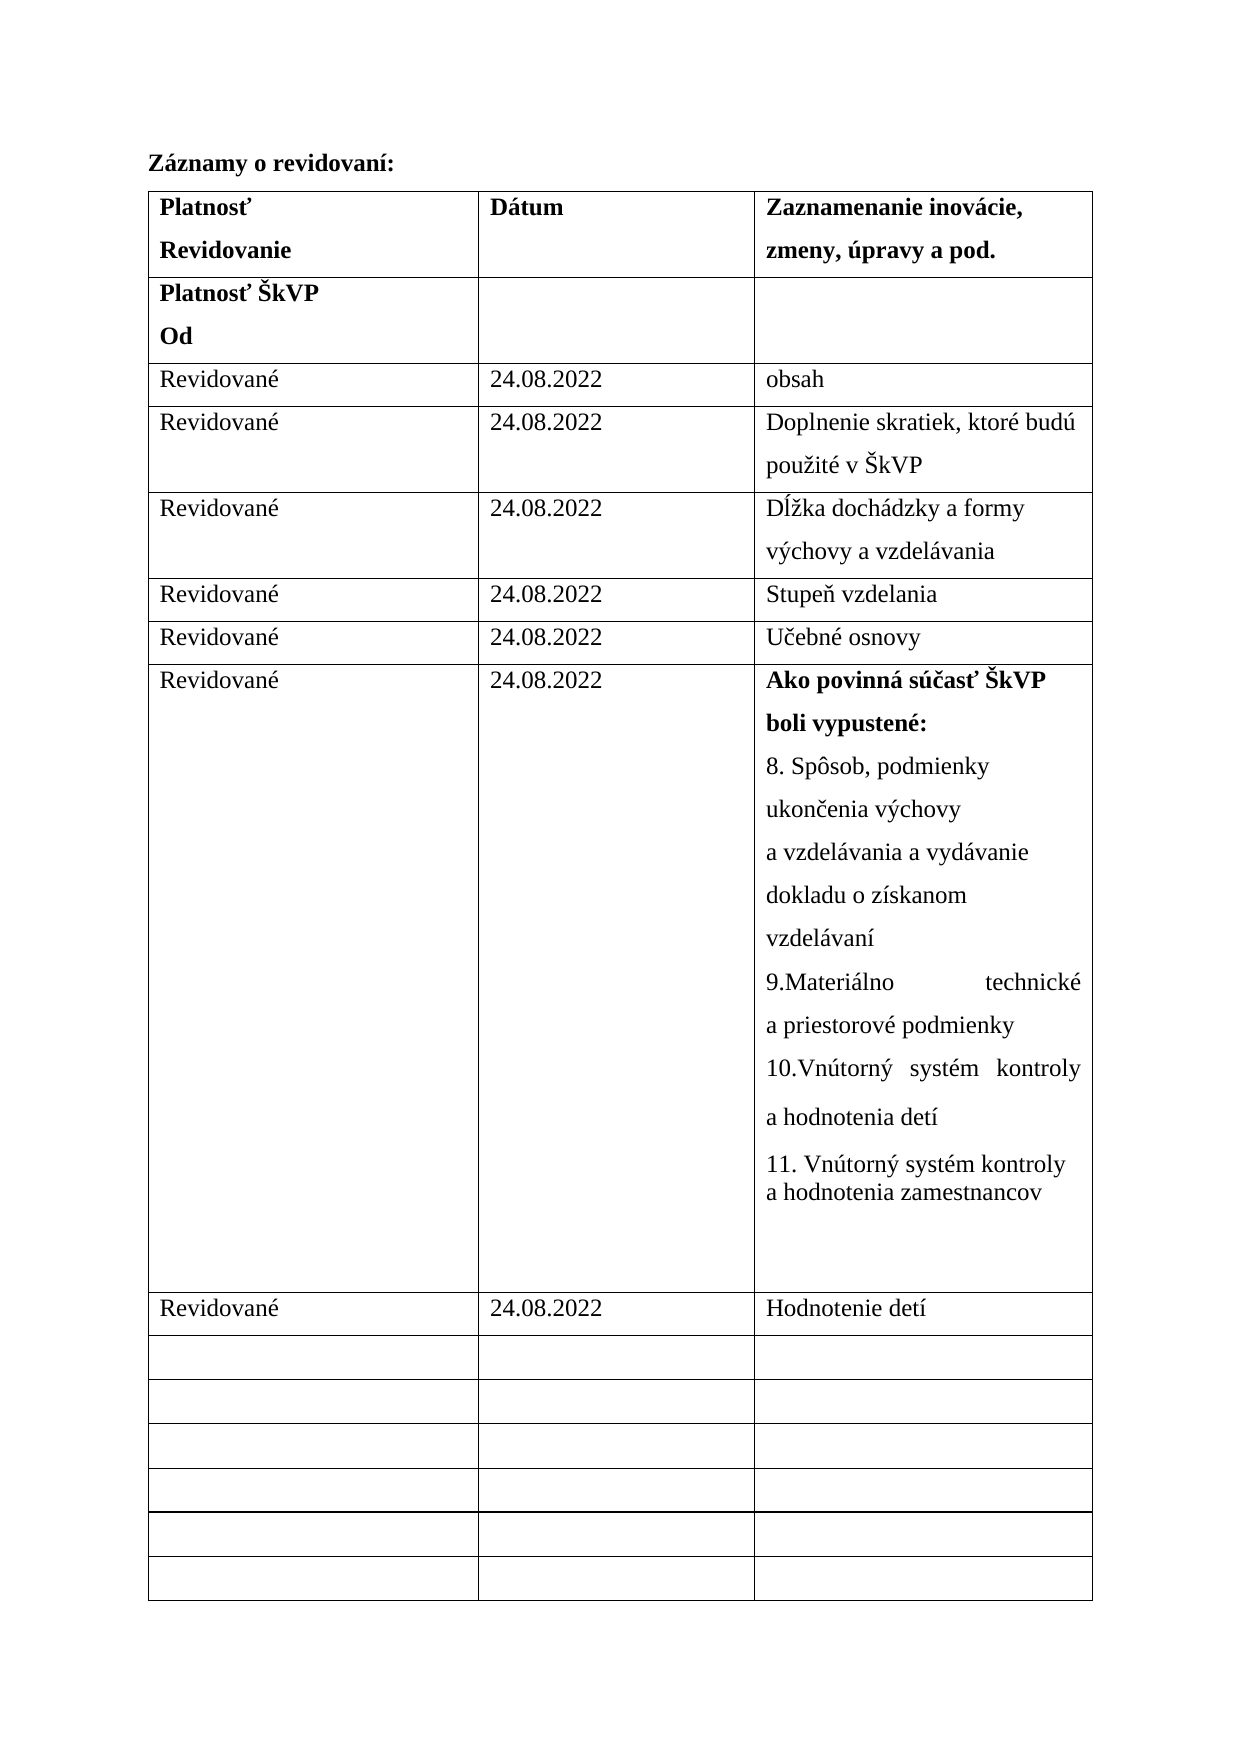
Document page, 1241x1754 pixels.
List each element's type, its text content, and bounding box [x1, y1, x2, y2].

table_cell [149, 1557, 478, 1599]
table_cell Hodnotenie detí [755, 1293, 1092, 1335]
table_cell [149, 1336, 478, 1379]
table_cell 24.08.2022 [479, 622, 754, 664]
table_cell [149, 1424, 478, 1467]
table_cell 24.08.2022 [479, 364, 754, 406]
table_cell Učebné osnovy [755, 622, 1092, 664]
table_cell [149, 1380, 478, 1423]
table_cell Revidované [149, 1293, 478, 1335]
table_cell [755, 1336, 1092, 1379]
table_cell Stupeň vzdelania [755, 579, 1092, 621]
table_cell Platnosť ŠkVP Od [149, 278, 478, 363]
table_cell [755, 278, 1092, 363]
table_cell [479, 1513, 754, 1556]
table_cell Revidované [149, 407, 478, 492]
table_cell [755, 1424, 1092, 1467]
table_cell 24.08.2022 [479, 579, 754, 621]
table_cell [755, 1513, 1092, 1556]
table_cell Revidované [149, 665, 478, 1292]
table_cell [479, 1336, 754, 1379]
table_header Dátum [479, 192, 754, 277]
table_cell [479, 1380, 754, 1423]
table_cell [755, 1380, 1092, 1423]
table_cell Ako povinná súčasť ŠkVP boli vypustené: 8. Spôsob, podmienky ukončenia výchovy a vzdelávania a vydávanie dokladu o získanom vzdelávaní 9.Materiálno technické a priestorové podmienky 10.Vnútorný systém kontroly a hodnotenia detí 11. Vnútorný systém kontroly a hodnotenia zamestnancov [755, 665, 1092, 1292]
table_cell 24.08.2022 [479, 665, 754, 1292]
table_cell [149, 1469, 478, 1511]
table_cell 24.08.2022 [479, 1293, 754, 1335]
table_header Platnosť Revidovanie [149, 192, 478, 277]
table_cell [479, 1557, 754, 1599]
text Záznamy o revidovaní: [148, 148, 1093, 176]
table_cell Dĺžka dochádzky a formy výchovy a vzdelávania [755, 493, 1092, 578]
table_cell Revidované [149, 493, 478, 578]
table_cell [479, 1469, 754, 1511]
table_cell Revidované [149, 364, 478, 406]
table_cell [479, 1424, 754, 1467]
table_cell [755, 1469, 1092, 1511]
table_cell Doplnenie skratiek, ktoré budú použité v ŠkVP [755, 407, 1092, 492]
table_cell [755, 1557, 1092, 1599]
table_cell obsah [755, 364, 1092, 406]
table_cell 24.08.2022 [479, 493, 754, 578]
table_cell [149, 1513, 478, 1556]
table_cell 24.08.2022 [479, 407, 754, 492]
table_cell Revidované [149, 579, 478, 621]
table_cell Revidované [149, 622, 478, 664]
table_header Zaznamenanie inovácie, zmeny, úpravy a pod. [755, 192, 1092, 277]
table_cell [479, 278, 754, 363]
